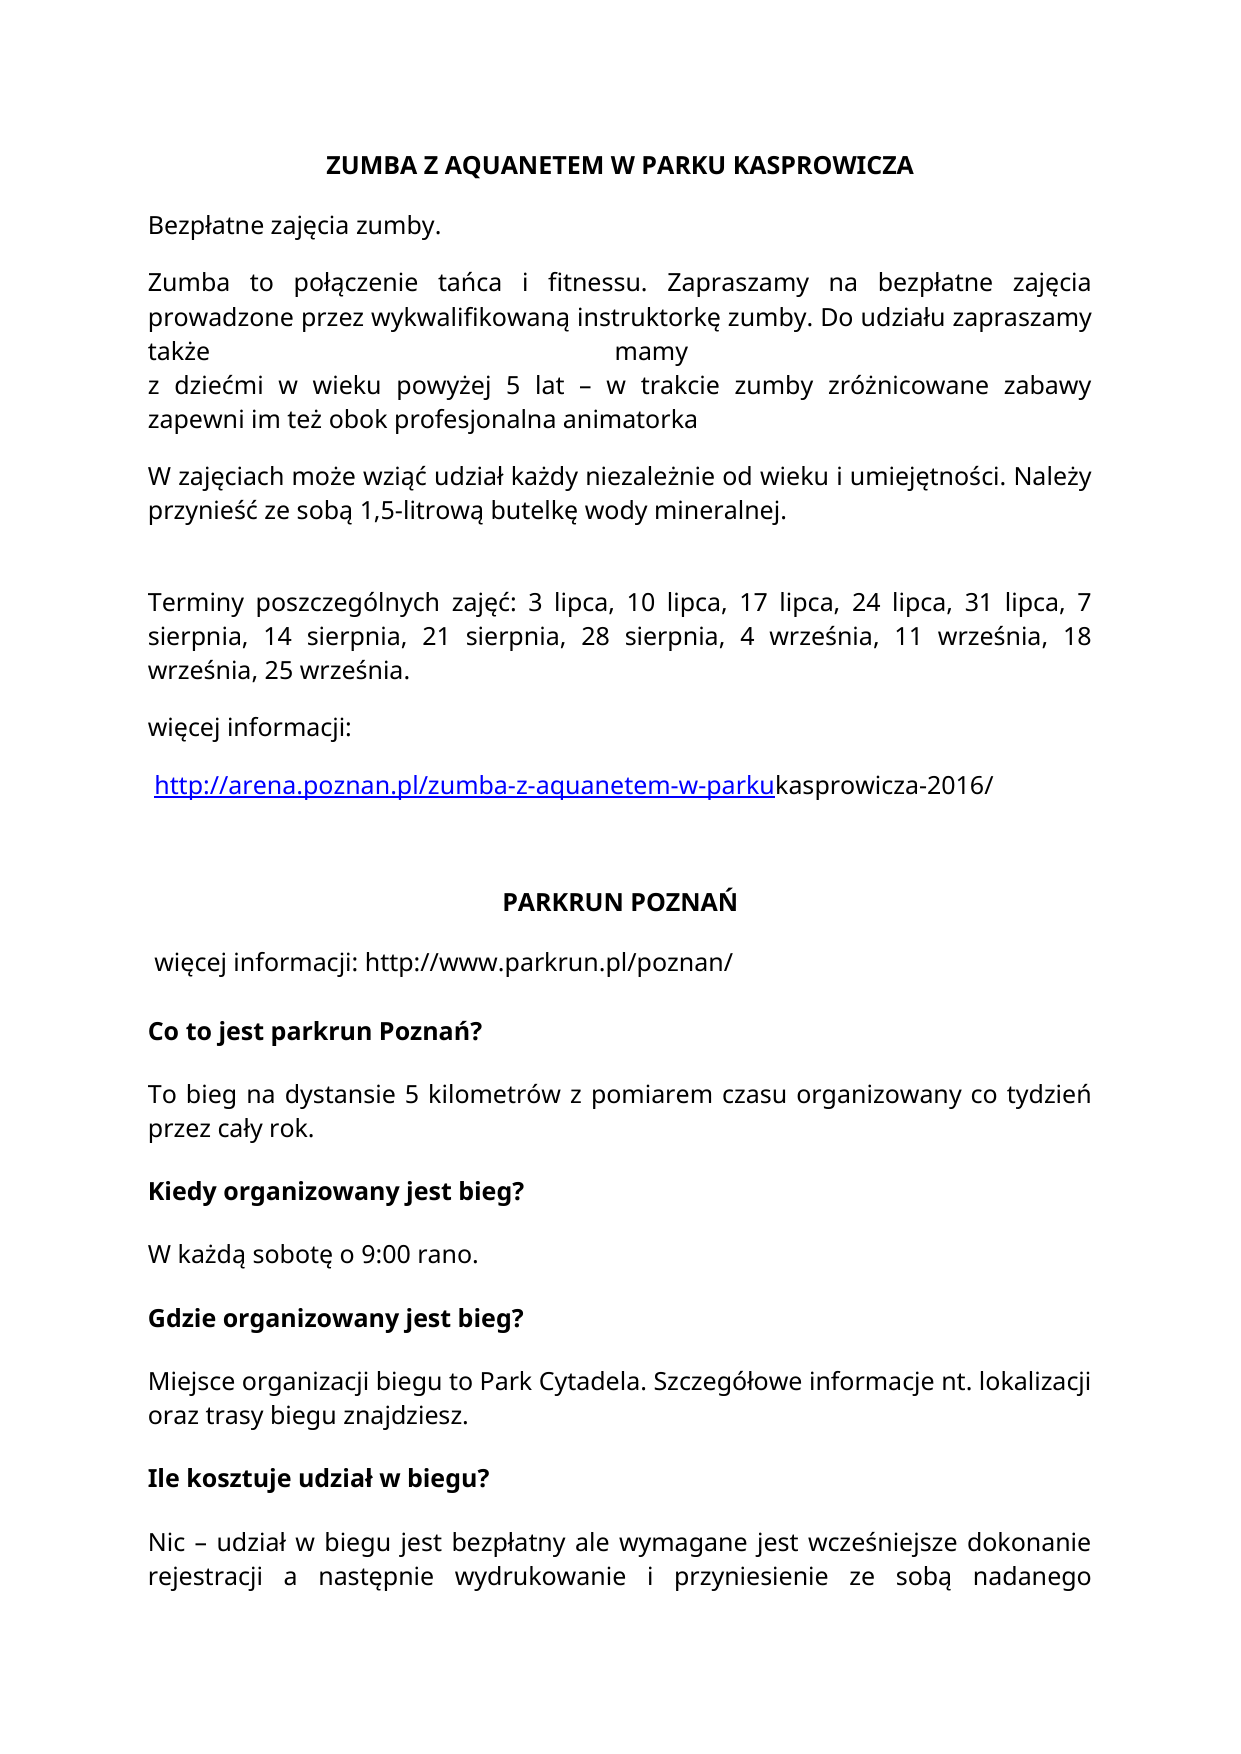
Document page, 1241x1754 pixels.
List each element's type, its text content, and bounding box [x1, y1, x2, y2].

text PARKRUN POZNAŃ [148, 885, 1093, 919]
text http://arena.poznan.pl/zumba-z-aquanetem-w-parkukasprowicza-2016/ [148, 768, 1093, 802]
text Kiedy organizowany jest bieg? [148, 1174, 1093, 1208]
text Gdzie organizowany jest bieg? [148, 1300, 1093, 1334]
text W zajęciach może wziąć udział każdy niezależnie od wieku i umiejętności. Należy przynieść ze sobą 1,5-litrową butelkę wody mineralnej. [148, 459, 1093, 527]
text Terminy poszczególnych zajęć: 3 lipca, 10 lipca, 17 lipca, 24 lipca, 31 lipca, 7 sierpnia, 14 sierpnia, 21 sierpnia, 28 sierpnia, 4 września, 11 września, 18 września, 25 września. [148, 550, 1093, 687]
text ZUMBA Z AQUANETEM W PARKU KASPROWICZA [148, 148, 1093, 182]
text Miejsce organizacji biegu to Park Cytadela. Szczegółowe informacje nt. lokalizacji oraz trasy biegu znajdziesz. [148, 1364, 1093, 1432]
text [148, 1524, 1093, 1592]
text Bezpłatne zajęcia zumby. [148, 208, 1093, 242]
text więcej informacji: http://www.parkrun.pl/poznan/ [148, 945, 1093, 979]
text W każdą sobotę o 9:00 rano. [148, 1237, 1093, 1271]
text Zumba to połączenie tańca i fitnessu. Zapraszamy na bezpłatne zajęcia prowadzone przez wykwalifikowaną instruktorkę zumby. Do udziału zapraszamy także mamy z dziećmi w wieku powyżej 5 lat – w trakcie zumby zróżnicowane zabawy zapewni im też obok profesjonalna animatorka [148, 265, 1093, 435]
text To bieg na dystansie 5 kilometrów z pomiarem czasu organizowany co tydzień przez cały rok. [148, 1077, 1093, 1145]
text Co to jest parkrun Poznań? [148, 1013, 1093, 1047]
text Ile kosztuje udział w biegu? [148, 1461, 1093, 1495]
text więcej informacji: [148, 710, 1093, 744]
